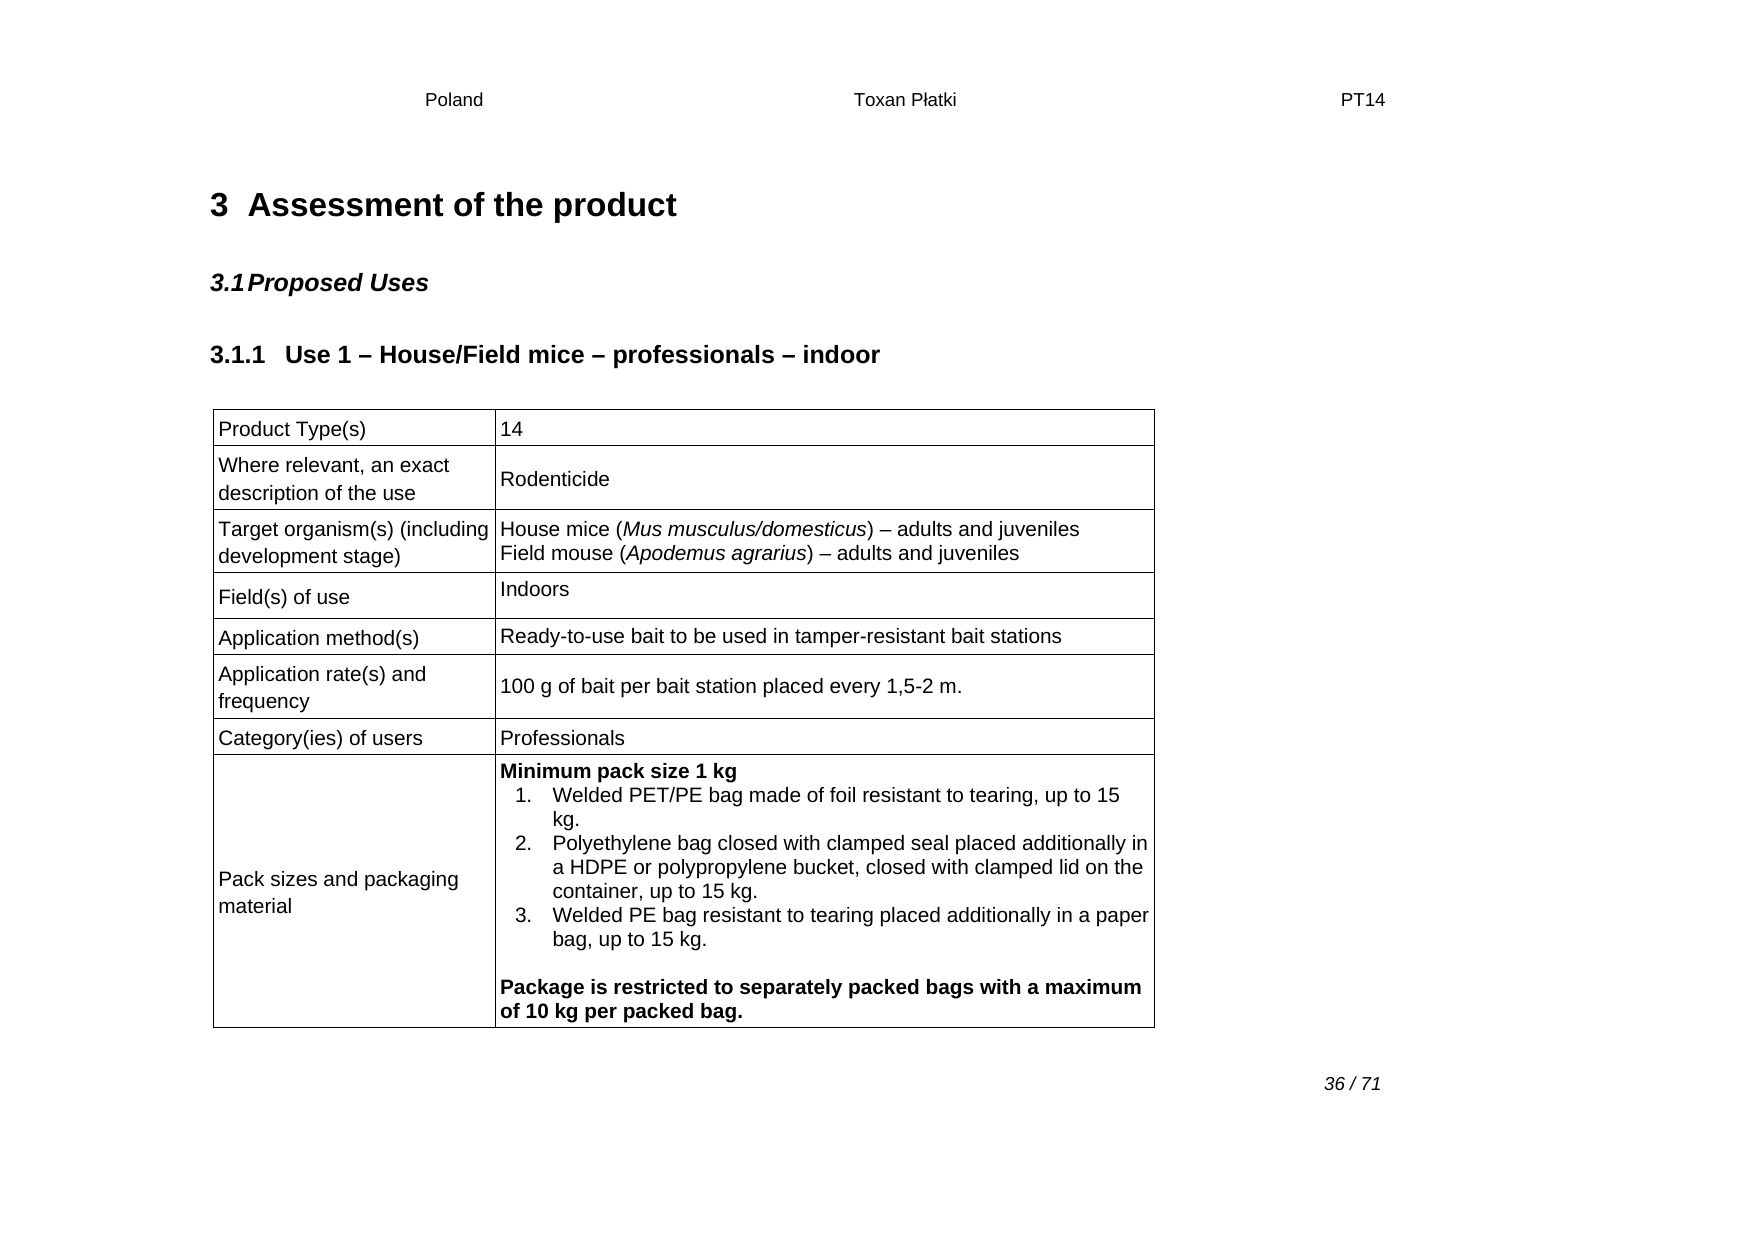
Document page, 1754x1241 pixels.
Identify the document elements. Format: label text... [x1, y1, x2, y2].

subtitle Proposed Uses [210, 268, 1600, 297]
table_cell House mice (Mus musculus/domesticus) – adults and juveniles Field mouse (Apodemus agrarius) – adults and juveniles [496, 510, 1154, 572]
table_cell Application rate(s) and frequency [214, 655, 495, 717]
table_header Product Type(s) [214, 410, 495, 445]
table_cell Category(ies) of users [214, 719, 495, 754]
table_cell 100 g of bait per bait station placed every 1,5-2 m. [496, 655, 1154, 717]
table_cell Indoors [496, 573, 1154, 617]
table_cell Rodenticide [496, 446, 1154, 508]
table_cell Ready-to-use bait to be used in tamper-resistant bait stations [496, 619, 1154, 654]
table_cell Pack sizes and packaging material [214, 755, 495, 1027]
table_cell Where relevant, an exact description of the use [214, 446, 495, 508]
table_cell Field(s) of use [214, 573, 495, 617]
subtitle Use 1 – House/Field mice – professionals – indoor [210, 340, 1600, 369]
table_cell Minimum pack size 1 kg Welded PET/PE bag made of foil resistant to tearing, up to 15 kg. Polyethylene bag closed with clamped seal placed additionally in a HDPE or polypropylene bucket, closed with clamped lid on the container, up to 15 kg. Welded PE bag resistant to tearing placed additionally in a paper bag, up to 15 kg. Package is restricted to separately packed bags with a maximum of 10 kg per packed bag. [496, 755, 1154, 1027]
table_cell Application method(s) [214, 619, 495, 654]
table_header 14 [496, 410, 1154, 445]
table_cell Professionals [496, 719, 1154, 754]
table_cell Target organism(s) (including development stage) [214, 510, 495, 572]
subtitle Assessment of the product [210, 186, 1600, 224]
